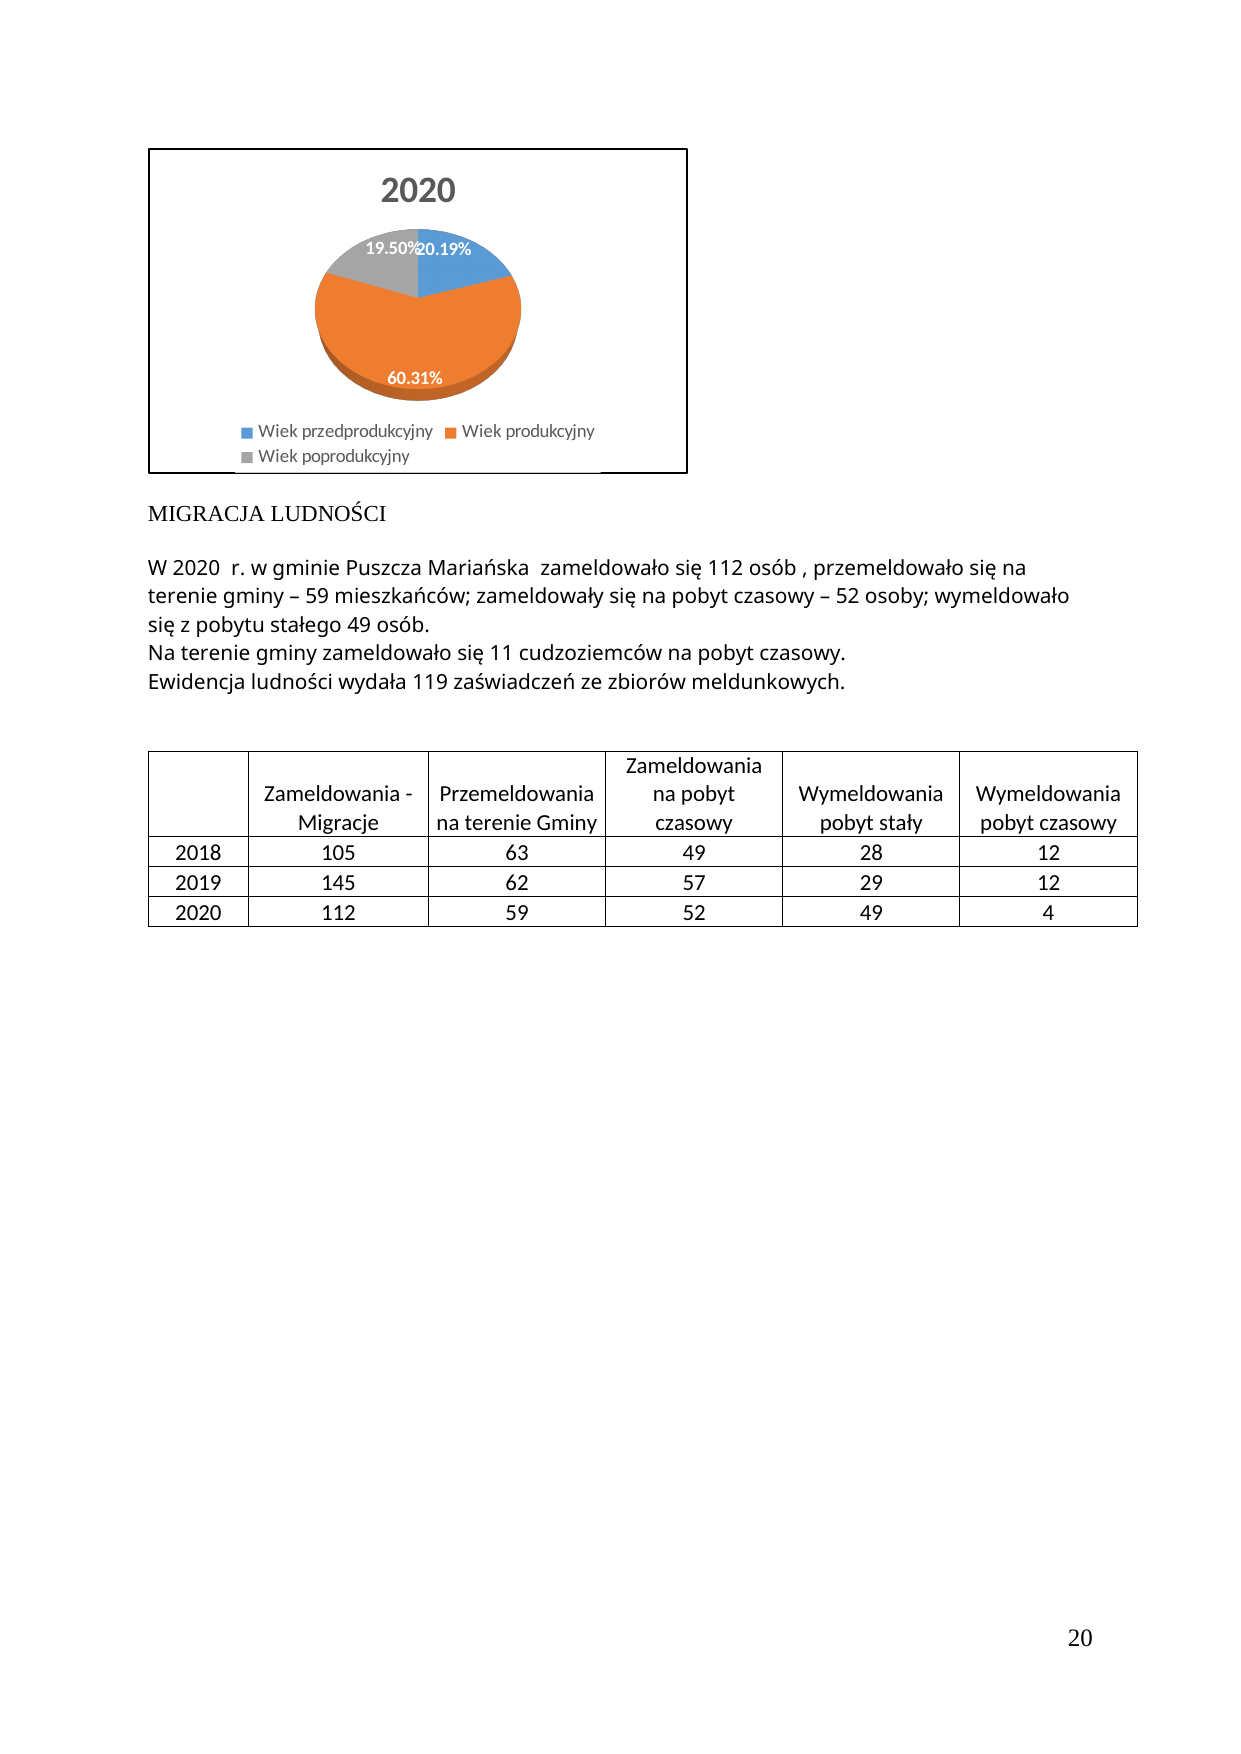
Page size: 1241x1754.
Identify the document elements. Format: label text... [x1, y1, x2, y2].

table_cell 62 [429, 867, 605, 896]
table_cell 2019 [149, 867, 248, 896]
table_cell 63 [429, 837, 605, 866]
table_header Wymeldowania pobyt stały [783, 752, 959, 836]
table_cell 105 [249, 837, 428, 866]
table_cell 57 [606, 867, 782, 896]
text Ewidencja ludności wydała 119 zaświadczeń ze zbiorów meldunkowych. [148, 667, 1093, 695]
table_cell 49 [606, 837, 782, 866]
table_cell 112 [249, 897, 428, 926]
table_cell 145 [249, 867, 428, 896]
table_header [149, 752, 248, 836]
table_cell 59 [429, 897, 605, 926]
table_cell 28 [783, 837, 959, 866]
table_cell 29 [783, 867, 959, 896]
table_cell 12 [960, 837, 1137, 866]
text MIGRACJA LUDNOŚCI [148, 501, 1093, 527]
text Na terenie gminy zameldowało się 11 cudzoziemców na pobyt czasowy. [148, 638, 1093, 667]
text W 2020 r. w gminie Puszcza Mariańska zameldowało się 112 osób , przemeldowało się na terenie gminy – 59 mieszkańców; zameldowały się na pobyt czasowy – 52 osoby; wymeldowało się z pobytu stałego 49 osób. [148, 553, 1093, 638]
table_cell 12 [960, 867, 1137, 896]
table_header Zameldowania - Migracje [249, 752, 428, 836]
table_cell 2018 [149, 837, 248, 866]
table_cell 49 [783, 897, 959, 926]
table_cell 4 [960, 897, 1137, 926]
table_cell 52 [606, 897, 782, 926]
table_cell 2020 [149, 897, 248, 926]
table_header Zameldowania na pobyt czasowy [606, 752, 782, 836]
table_header Przemeldowania na terenie Gminy [429, 752, 605, 836]
table_header Wymeldowania pobyt czasowy [960, 752, 1137, 836]
